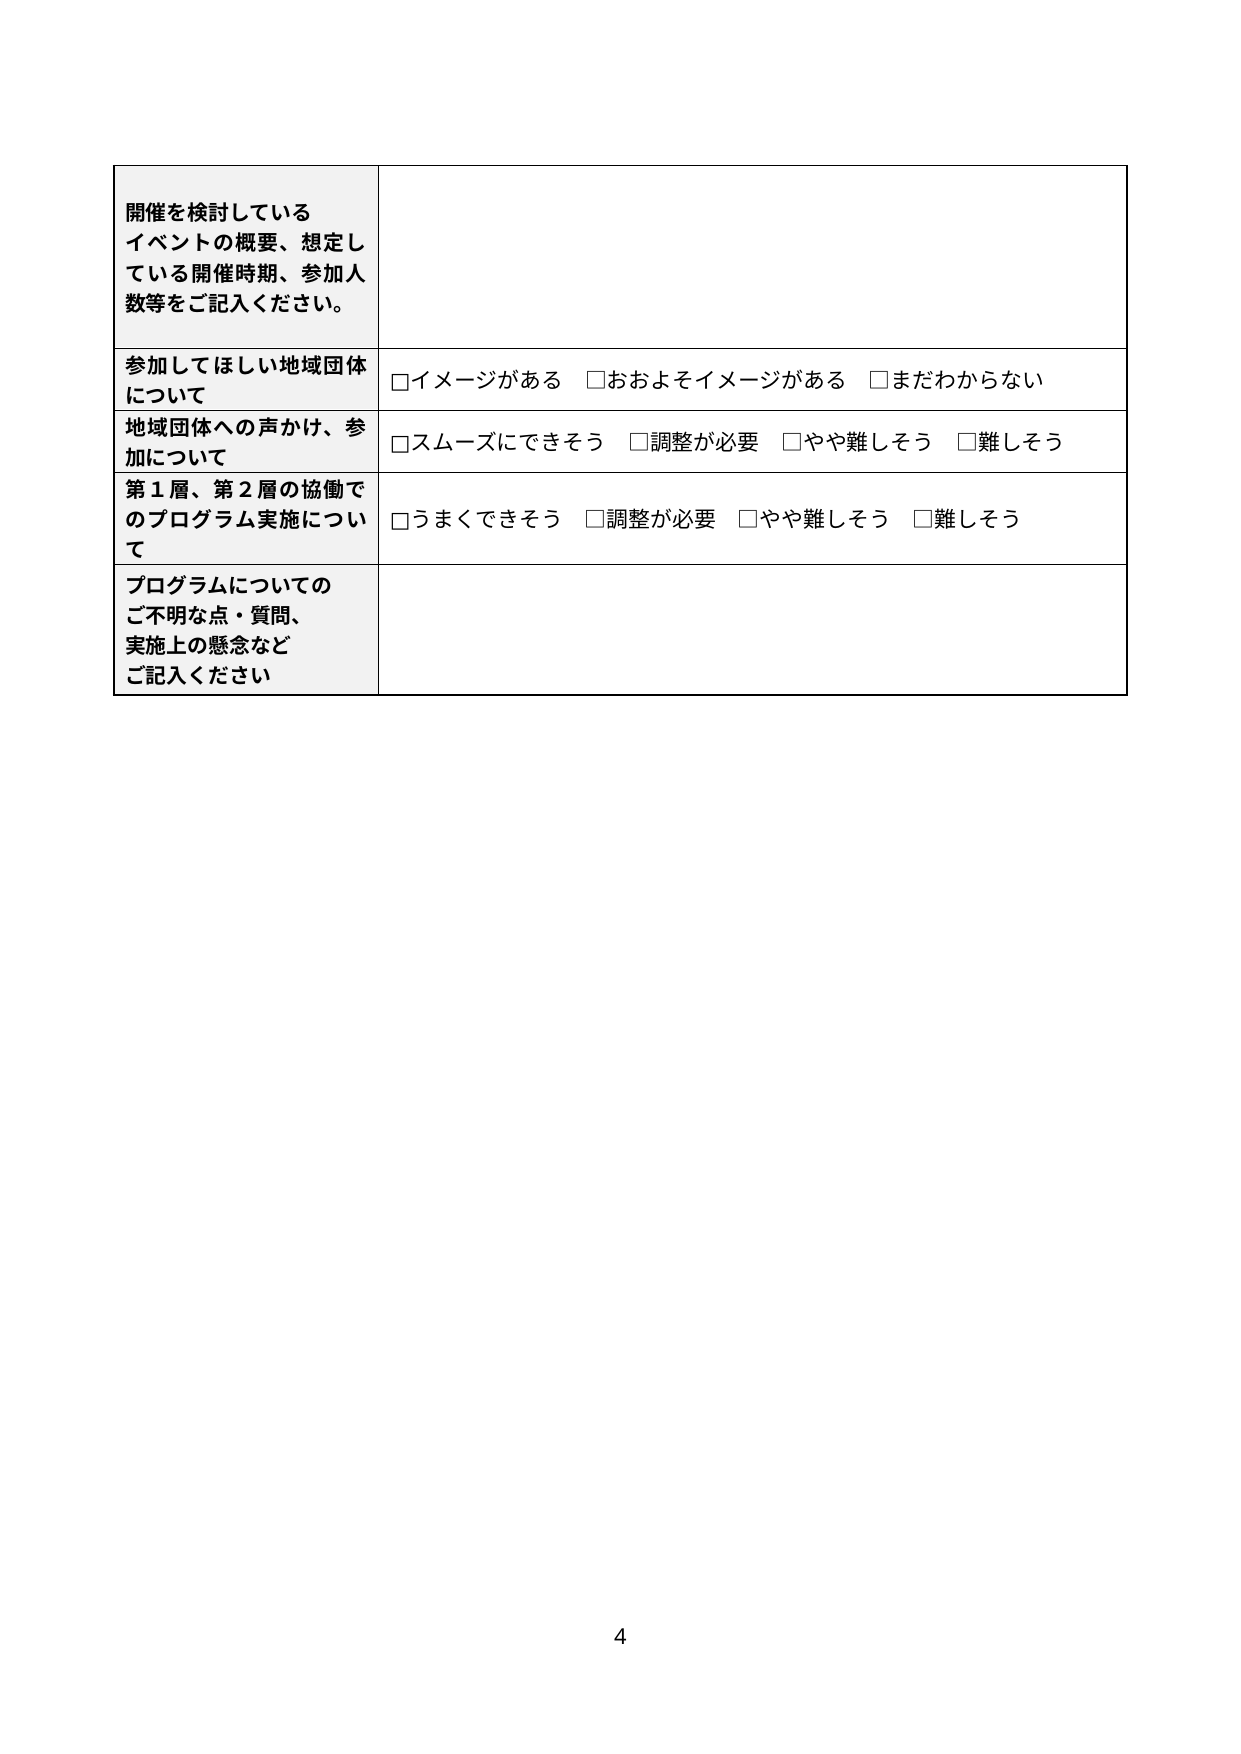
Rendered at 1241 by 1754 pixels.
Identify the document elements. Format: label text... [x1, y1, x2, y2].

table_cell □うまくできそう □調整が必要 □やや難しそう □難しそう [379, 473, 1126, 564]
table_cell プログラムについての ご不明な点・質問、 実施上の懸念など ご記入ください [115, 565, 378, 694]
table_cell 第１層、第２層の協働でのプログラム実施について [115, 473, 378, 564]
table_cell □スムーズにできそう □調整が必要 □やや難しそう □難しそう [379, 411, 1126, 471]
table_cell [379, 565, 1126, 694]
table_cell 参加してほしい地域団体について [115, 349, 378, 409]
table_cell 開催を検討している イベントの概要、想定している開催時期、参加人数等をご記入ください。 [115, 166, 378, 347]
table_cell □イメージがある □おおよそイメージがある □まだわからない [379, 349, 1126, 409]
table_cell [379, 166, 1126, 347]
table_cell 地域団体への声かけ、参加について [115, 411, 378, 471]
